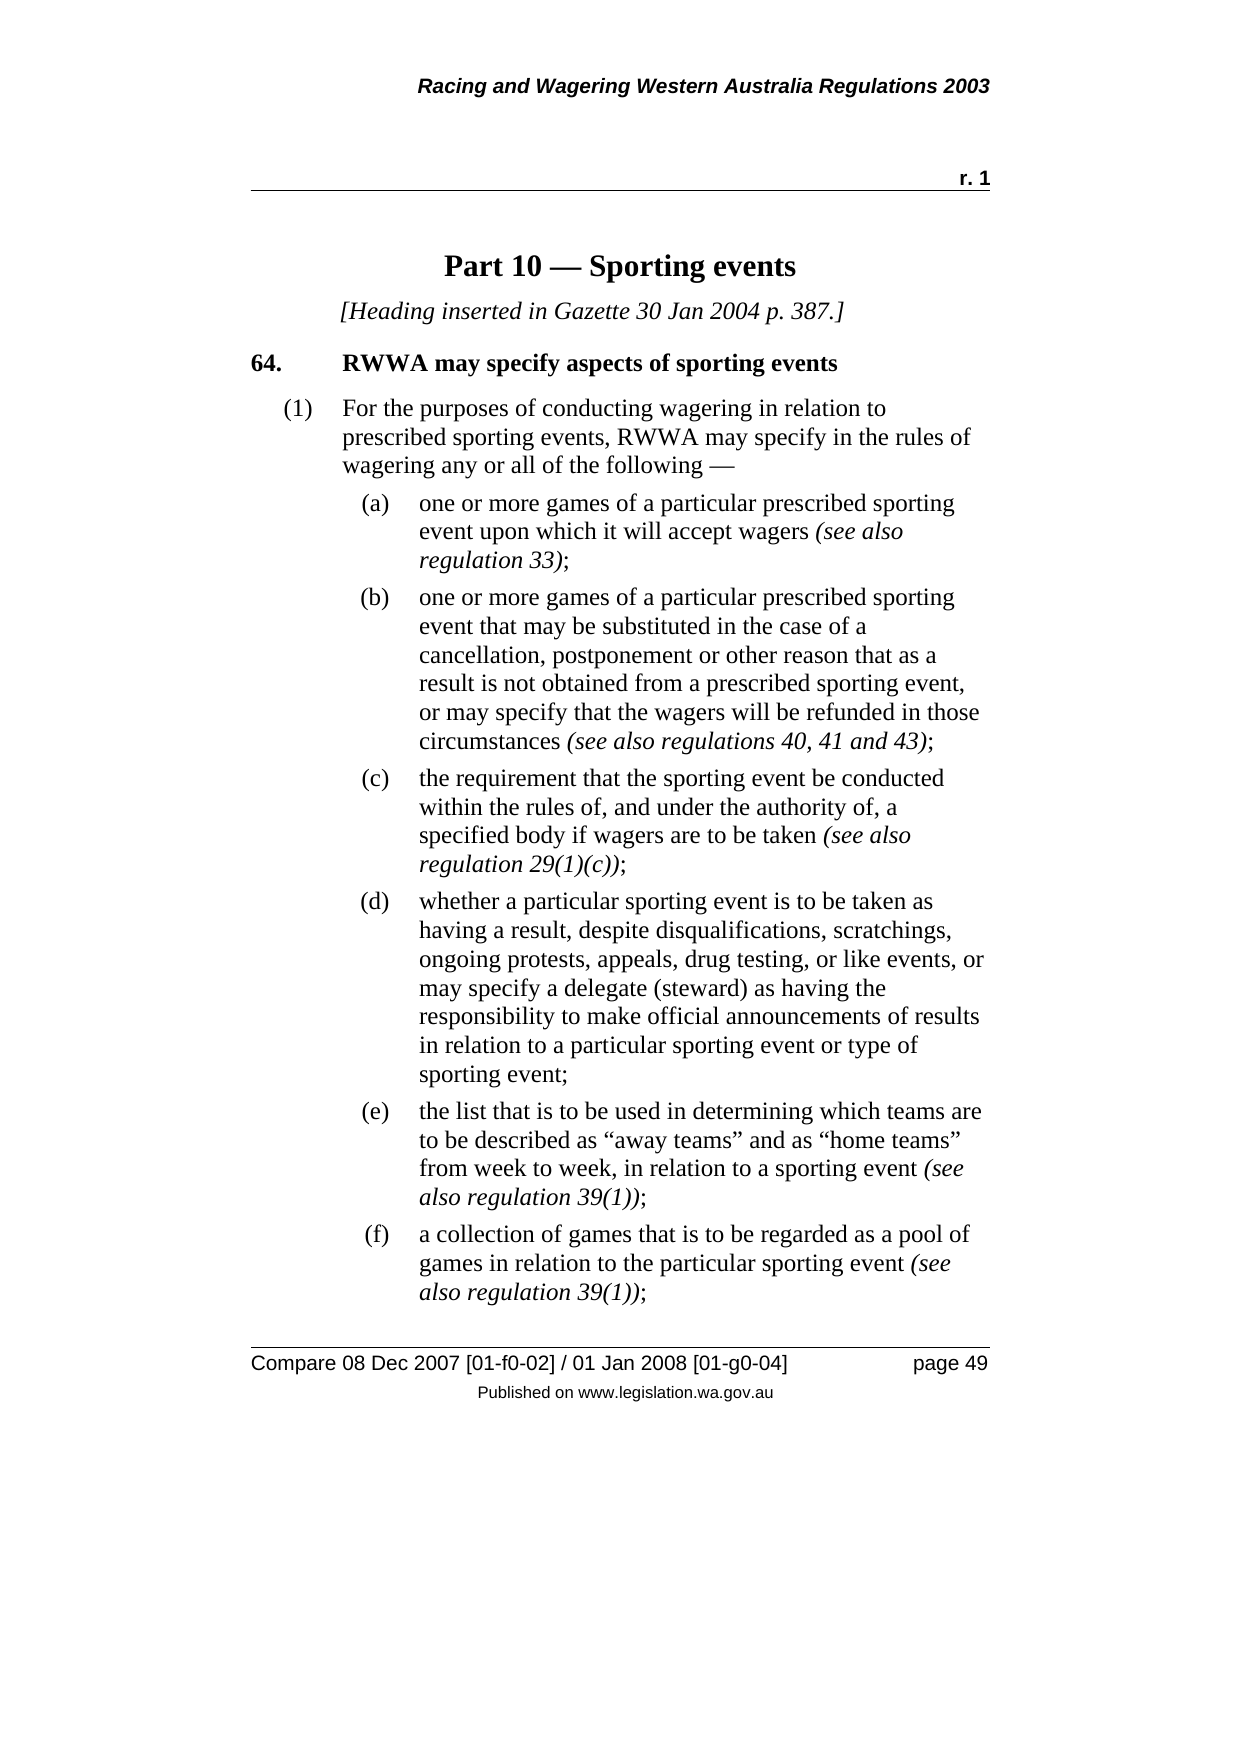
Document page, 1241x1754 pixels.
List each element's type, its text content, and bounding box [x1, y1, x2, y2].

text (c) the requirement that the sporting event be conducted within the rules of, and under the authority of, a specified body if wagers are to be taken (see also regulation 29(1)(c)); [251, 763, 990, 878]
text (a) one or more games of a particular prescribed sporting event upon which it will accept wagers (see also regulation 33); [251, 488, 990, 574]
text (d) whether a particular sporting event is to be taken as having a result, despite disqualifications, scratchings, ongoing protests, appeals, drug testing, or like events, or may specify a delegate (steward) as having the responsibility to make official announcements of results in relation to a particular sporting event or type of sporting event; [251, 886, 990, 1088]
text (1) For the purposes of conducting wagering in relation to prescribed sporting events, RWWA may specify in the rules of wagering any or all of the following — [251, 393, 990, 479]
text (b) one or more games of a particular prescribed sporting event that may be substituted in the case of a cancellation, postponement or other reason that as a result is not obtained from a prescribed sporting event, or may specify that the wagers will be refunded in those circumstances (see also regulations 40, 41 and 43); [251, 582, 990, 755]
text (f) a collection of games that is to be regarded as a pool of games in relation to the particular sporting event (see also regulation 39(1)); [251, 1219, 990, 1306]
subtitle Part 10 — Sporting events [251, 247, 990, 283]
subtitle 64. RWWA may specify aspects of sporting events [251, 348, 990, 376]
subtitle [Heading inserted in Gazette 30 Jan 2004 p. 387.] [251, 296, 990, 325]
text (e) the list that is to be used in determining which teams are to be described as “away teams” and as “home teams” from week to week, in relation to a sporting event (see also regulation 39(1)); [251, 1096, 990, 1211]
